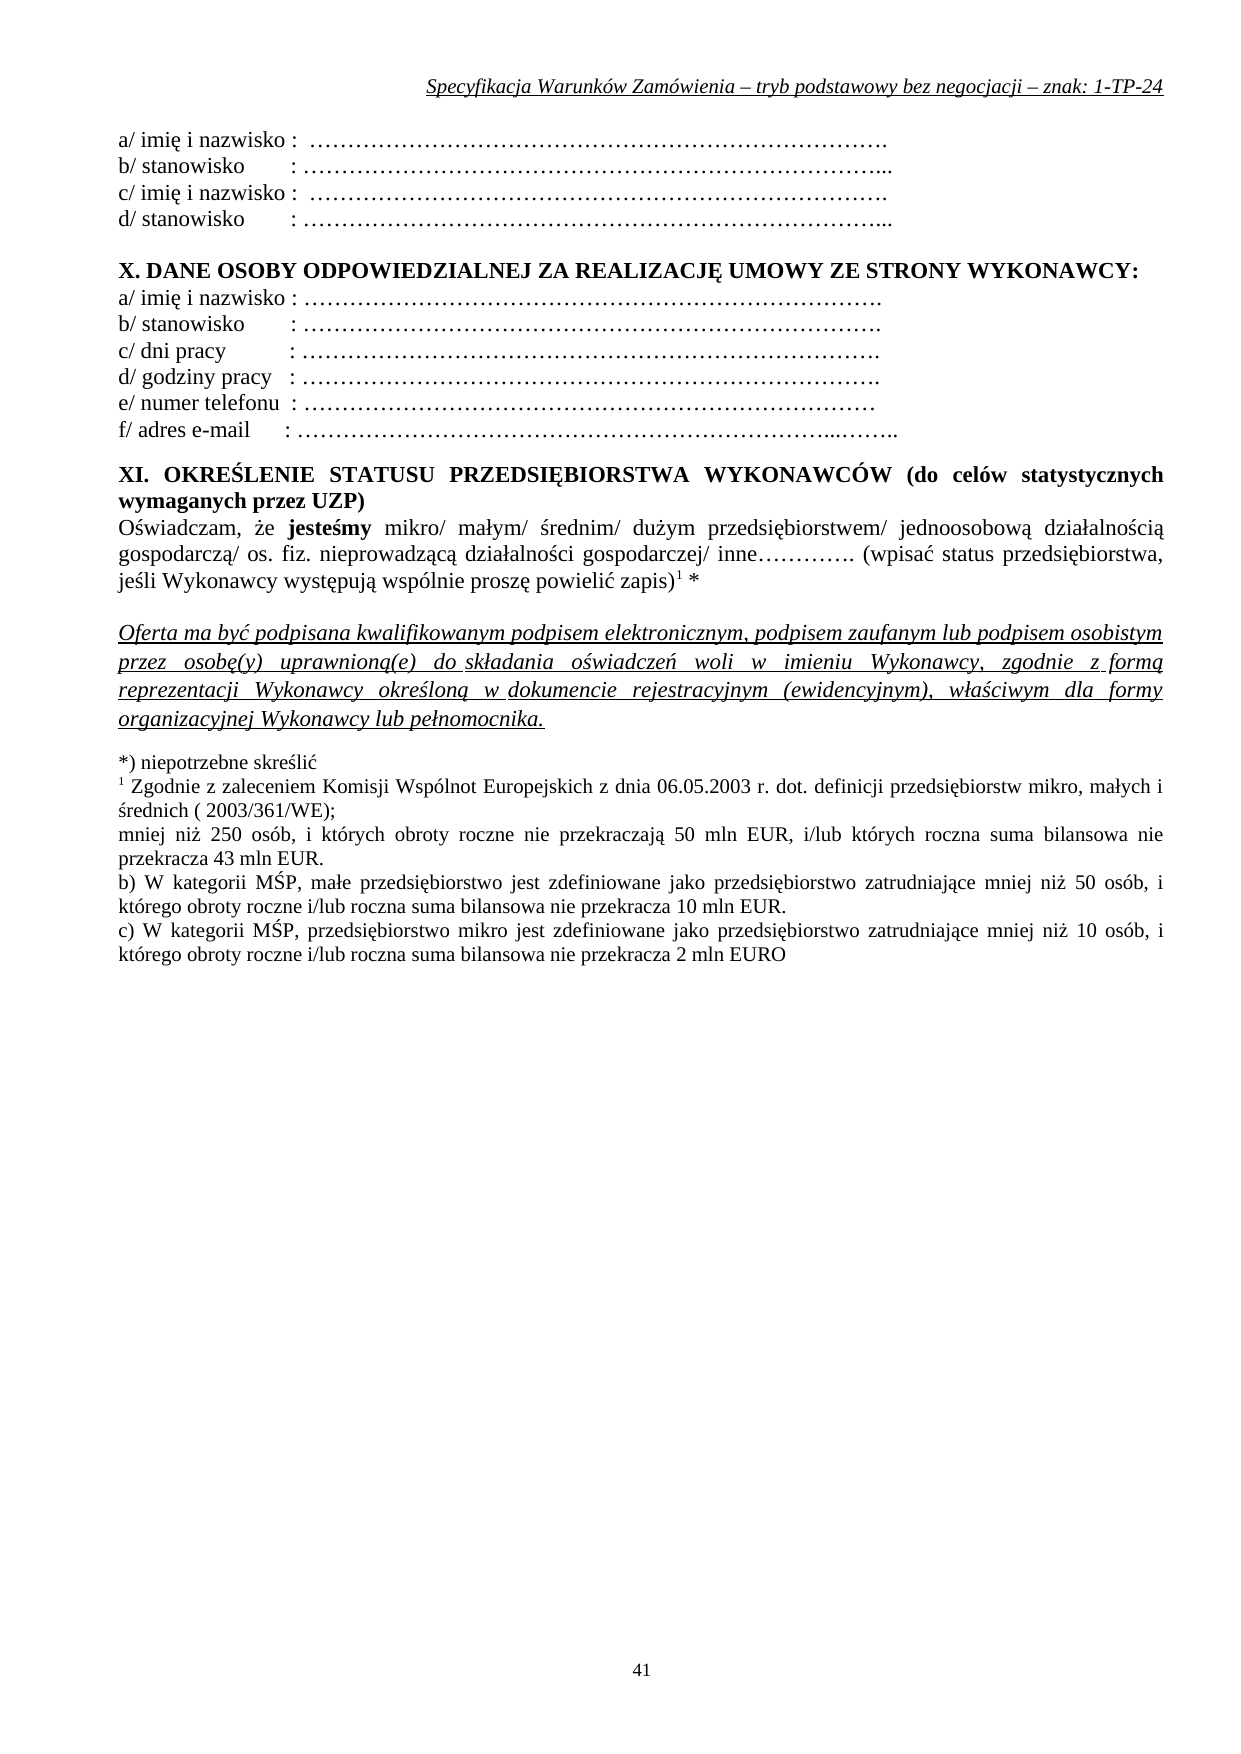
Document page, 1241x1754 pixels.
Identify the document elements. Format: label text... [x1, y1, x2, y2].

text b/ stanowisko : …………………………………………………………………... [118, 152, 1165, 178]
text mniej niż 250 osób, i których obroty roczne nie przekraczają 50 mln EUR, i/lub których roczna suma bilansowa nie przekracza 43 mln EUR. [118, 822, 1165, 870]
text f/ adres e-mail : ……………………………………………………………...…….. [118, 416, 1165, 442]
text Oferta ma być podpisana kwalifikowanym podpisem elektronicznym, podpisem zaufanym lub podpisem osobistym przez osobę(y) uprawnioną(e) do składania oświadczeń woli w imieniu Wykonawcy, zgodnie z formą reprezentacji Wykonawcy określoną w dokumencie rejestracyjnym (ewidencyjnym), właściwym dla formy organizacyjnej Wykonawcy lub pełnomocnika. [118, 619, 1166, 731]
text b/ stanowisko : …………………………………………………………………. [118, 310, 1165, 337]
text c) W kategorii MŚP, przedsiębiorstwo mikro jest zdefiniowane jako przedsiębiorstwo zatrudniające mniej niż 10 osób, i którego obroty roczne i/lub roczna suma bilansowa nie przekracza 2 mln EURO [118, 918, 1165, 966]
text d/ stanowisko : …………………………………………………………………... [118, 205, 1165, 231]
text c/ dni pracy : …………………………………………………………………. [118, 337, 1165, 363]
text Oświadczam, że jesteśmy mikro/ małym/ średnim/ dużym przedsiębiorstwem/ jednoosobową działalnością gospodarczą/ os. fiz. nieprowadzącą działalności gospodarczej/ inne…………. (wpisać status przedsiębiorstwa, jeśli Wykonawcy występują wspólnie proszę powielić zapis)1 * [118, 514, 1165, 593]
text c/ imię i nazwisko : …………………………………………………………………. [118, 178, 1165, 205]
text 1 Zgodnie z zaleceniem Komisji Wspólnot Europejskich z dnia 06.05.2003 r. dot. definicji przedsiębiorstw mikro, małych i średnich ( 2003/361/WE); [118, 774, 1165, 822]
text b) W kategorii MŚP, małe przedsiębiorstwo jest zdefiniowane jako przedsiębiorstwo zatrudniające mniej niż 50 osób, i którego obroty roczne i/lub roczna suma bilansowa nie przekracza 10 mln EUR. [118, 870, 1165, 918]
text *) niepotrzebne skreślić [118, 750, 1165, 774]
text XI. OKREŚLENIE STATUSU PRZEDSIĘBIORSTWA WYKONAWCÓW (do celów statystycznych wymaganych przez UZP) [118, 461, 1165, 514]
text a/ imię i nazwisko : …………………………………………………………………. [118, 126, 1165, 152]
text e/ numer telefonu : ………………………………………………………………… [118, 389, 1165, 416]
text d/ godziny pracy : …………………………………………………………………. [118, 363, 1165, 389]
text X. DANE OSOBY ODPOWIEDZIALNEJ ZA REALIZACJĘ UMOWY ZE STRONY WYKONAWCY: [118, 258, 1165, 284]
text a/ imię i nazwisko : …………………………………………………………………. [118, 284, 1165, 310]
